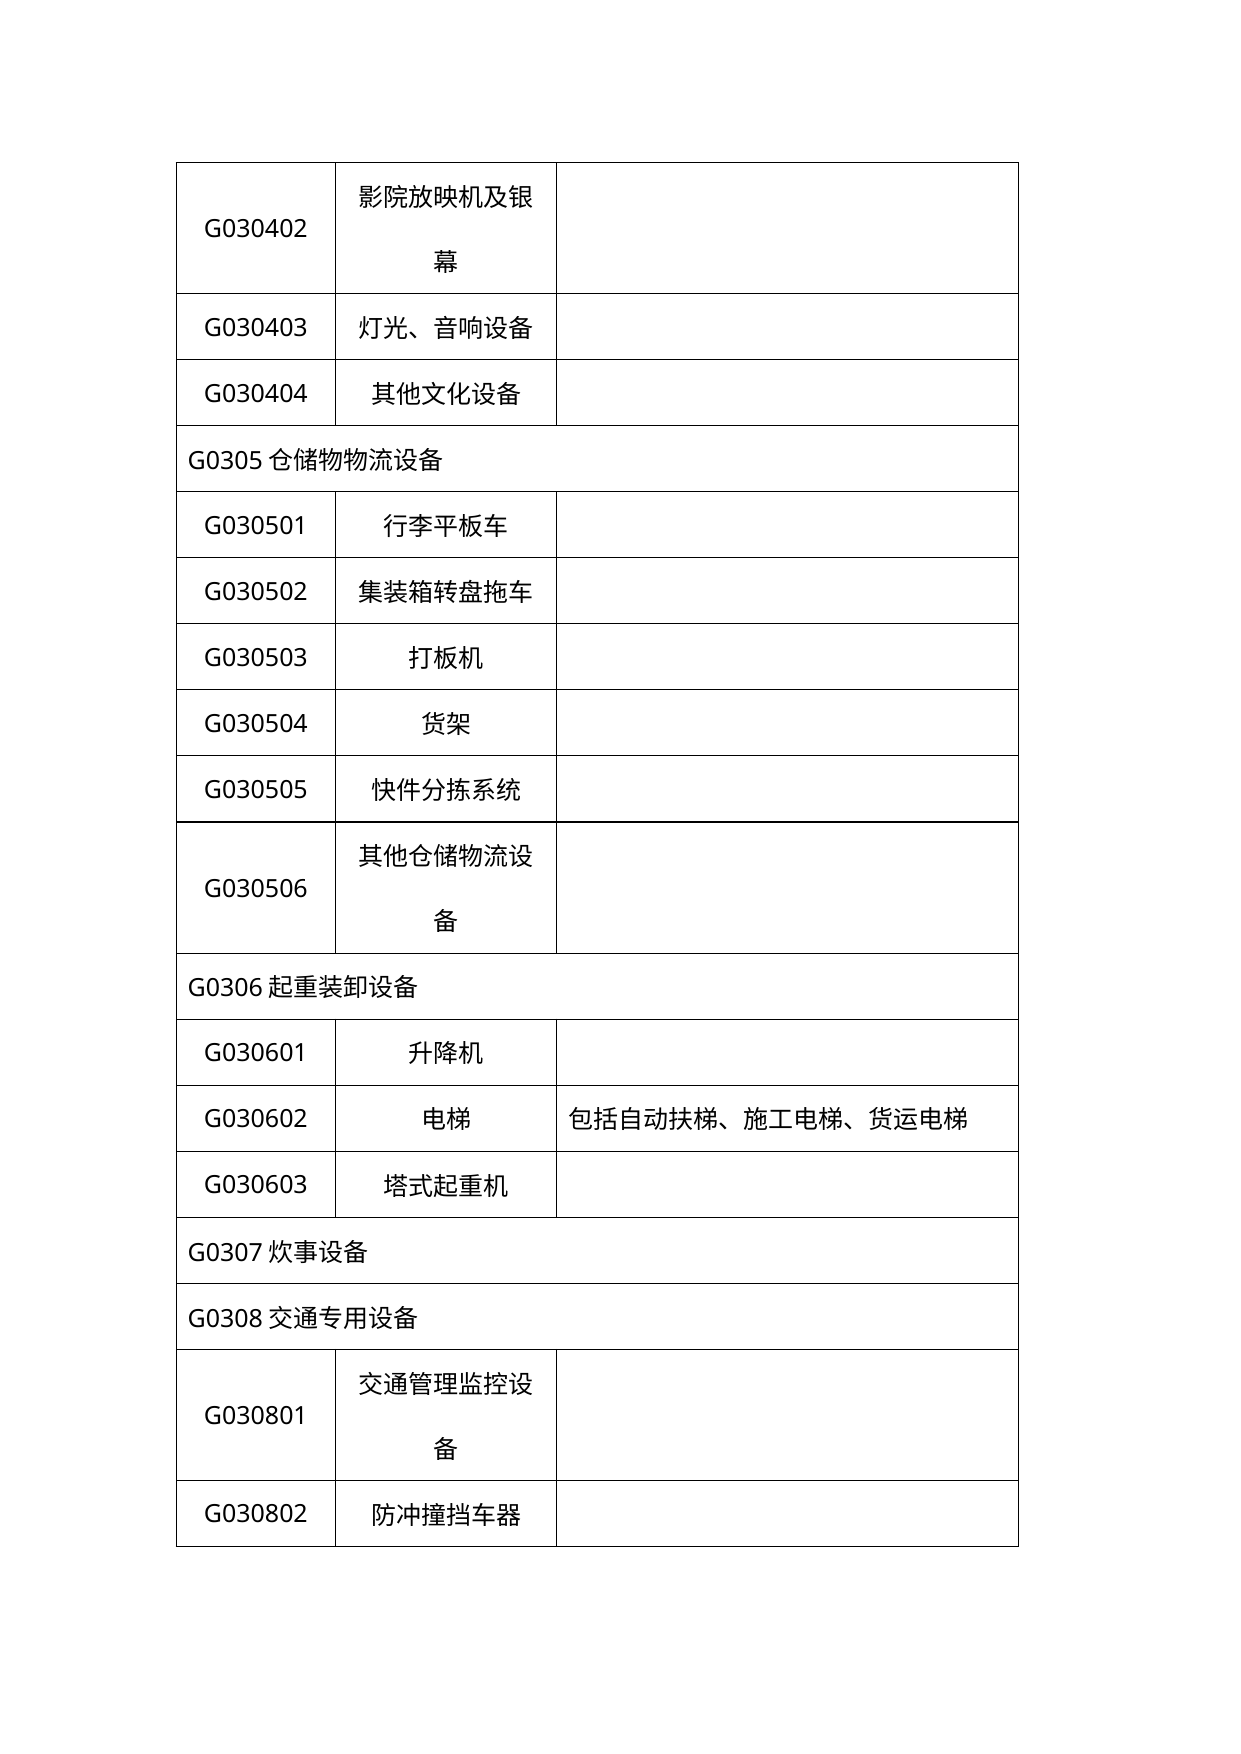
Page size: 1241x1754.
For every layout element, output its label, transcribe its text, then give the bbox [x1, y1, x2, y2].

table_cell 交通管理监控设备 [336, 1350, 556, 1480]
table_cell 影院放映机及银幕 [336, 163, 556, 293]
table_cell G0308交通专用设备 [177, 1284, 1018, 1349]
table_cell 快件分拣系统 [336, 756, 556, 821]
table_cell G030402 [177, 163, 335, 293]
table_cell 货架 [336, 690, 556, 755]
table_cell [557, 492, 1018, 557]
table_cell G0305仓储物物流设备 [177, 426, 1018, 491]
table_cell G030502 [177, 558, 335, 623]
table_cell [557, 1350, 1018, 1480]
table_cell G030505 [177, 756, 335, 821]
table_cell G0306起重装卸设备 [177, 954, 1018, 1018]
table_cell 灯光、音响设备 [336, 294, 556, 359]
table_cell 电梯 [336, 1086, 556, 1151]
table_cell [557, 558, 1018, 623]
table_cell [557, 360, 1018, 425]
table_cell [557, 690, 1018, 755]
table_cell [557, 756, 1018, 821]
table_cell 塔式起重机 [336, 1152, 556, 1217]
table_cell 其他文化设备 [336, 360, 556, 425]
table_cell G030503 [177, 624, 335, 689]
table_cell 行李平板车 [336, 492, 556, 557]
table_cell G030403 [177, 294, 335, 359]
table_cell [557, 1152, 1018, 1217]
table_cell [557, 1020, 1018, 1084]
table_cell [557, 823, 1018, 952]
table_cell 包括自动扶梯、施工电梯、货运电梯 [557, 1086, 1018, 1151]
table_cell G030801 [177, 1350, 335, 1480]
table_cell G030506 [177, 823, 335, 952]
table_cell [557, 294, 1018, 359]
table_cell G030601 [177, 1020, 335, 1084]
table_cell [557, 1481, 1018, 1546]
table_cell G030602 [177, 1086, 335, 1151]
table_cell 集装箱转盘拖车 [336, 558, 556, 623]
table_cell [557, 624, 1018, 689]
table_cell 其他仓储物流设备 [336, 823, 556, 952]
table_cell 升降机 [336, 1020, 556, 1084]
table_cell G030504 [177, 690, 335, 755]
table_cell G030501 [177, 492, 335, 557]
table_cell [557, 163, 1018, 293]
table_cell G0307炊事设备 [177, 1218, 1018, 1283]
table_cell 防冲撞挡车器 [336, 1481, 556, 1546]
table_cell G030404 [177, 360, 335, 425]
table_cell 打板机 [336, 624, 556, 689]
table_cell G030603 [177, 1152, 335, 1217]
table_cell G030802 [177, 1481, 335, 1546]
